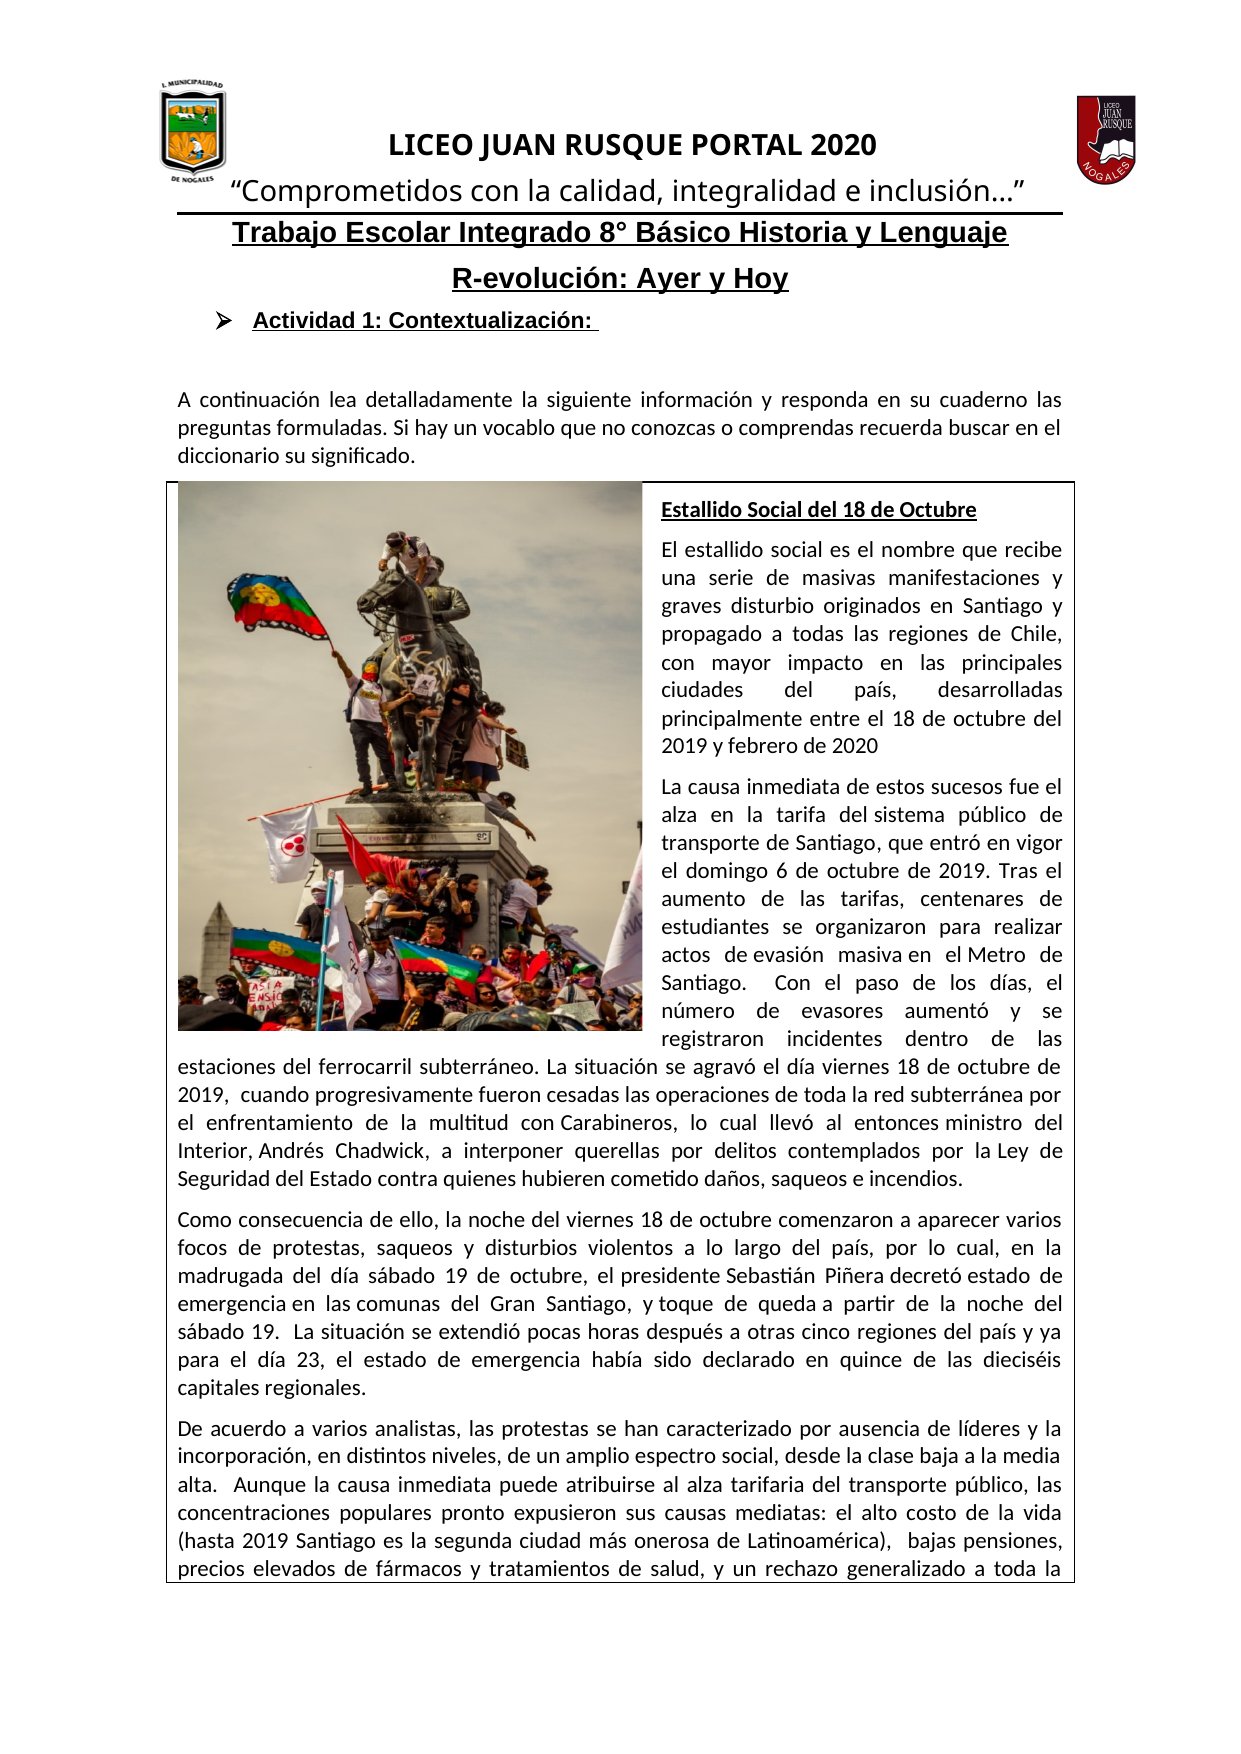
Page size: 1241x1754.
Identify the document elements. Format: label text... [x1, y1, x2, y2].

text Trabajo Escolar Integrado 8° Básico Historia y Lenguaje [177, 215, 1063, 249]
picture [120, 75, 266, 185]
picture [176, 481, 642, 1029]
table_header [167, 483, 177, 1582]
text R-evolución: Ayer y Hoy [177, 261, 1063, 295]
picture [1076, 95, 1137, 185]
list Actividad 1: Contextualización: [215, 307, 1063, 333]
text A continuación lea detalladamente la siguiente información y responda en su cuaderno las preguntas formuladas. Si hay un vocablo que no conozcas o comprendas recuerda buscar en el diccionario su significado. [177, 385, 1063, 469]
